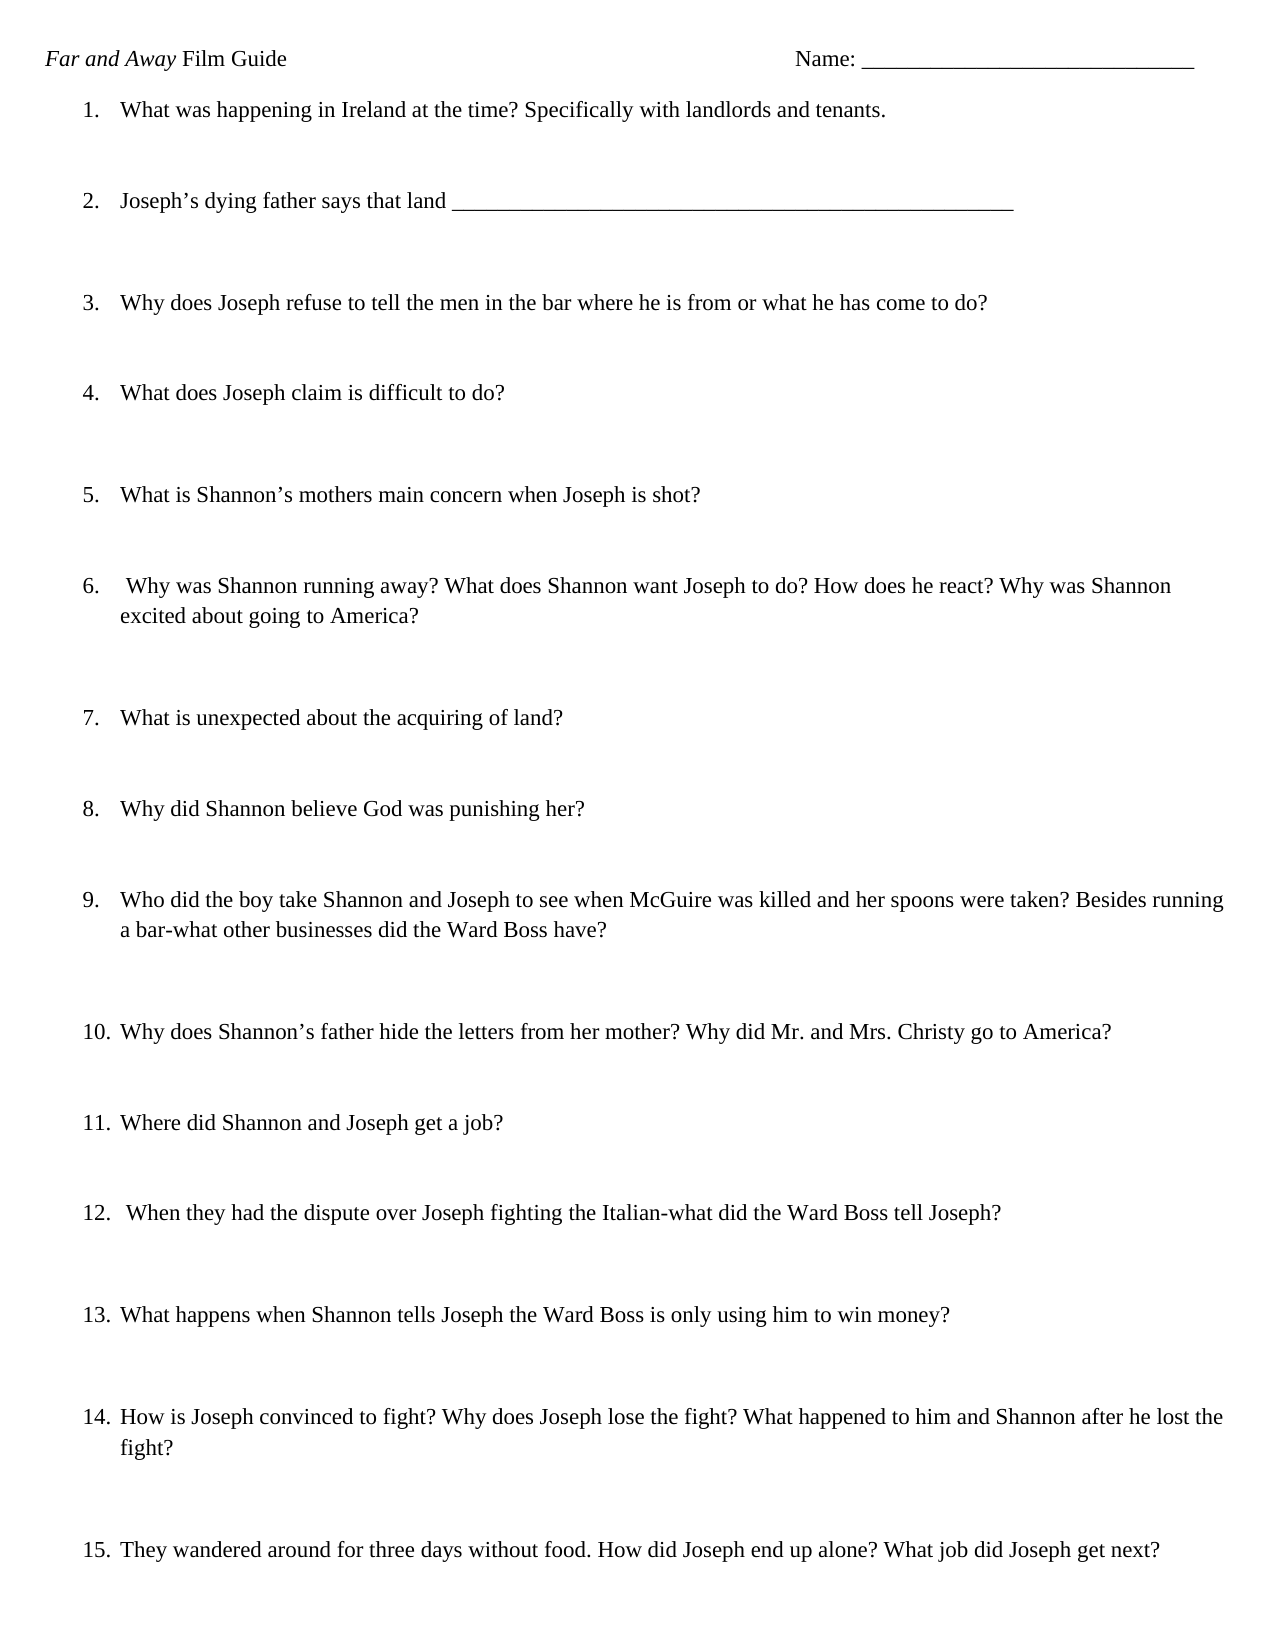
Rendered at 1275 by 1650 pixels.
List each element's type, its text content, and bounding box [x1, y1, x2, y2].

list What happens when Shannon tells Joseph the Ward Boss is only using him to win money? [82, 1301, 1230, 1328]
text Far and Away Film Guide Name: _____________________________ [45, 45, 1230, 71]
list What is unexpected about the acquiring of land? [82, 704, 1230, 731]
list They wandered around for three days without food. How did Joseph end up alone? What job did Joseph get next? [82, 1536, 1230, 1562]
list Why does Joseph refuse to tell the men in the bar where he is from or what he has come to do? [82, 289, 1230, 315]
list Why did Shannon believe God was punishing her? [82, 795, 1230, 821]
list When they had the dispute over Joseph fighting the Italian-what did the Ward Boss tell Joseph? [82, 1199, 1230, 1226]
list Joseph’s dying father says that land _________________________________________________ [82, 187, 1230, 213]
list What is Shannon’s mothers main concern when Joseph is shot? [82, 481, 1230, 508]
list Why was Shannon running away? What does Shannon want Joseph to do? How does he react? Why was Shannon excited about going to America? [82, 572, 1230, 629]
list What was happening in Ireland at the time? Specifically with landlords and tenants. [82, 96, 1230, 122]
list What does Joseph claim is difficult to do? [82, 379, 1230, 406]
list Why does Shannon’s father hide the letters from her mother? Why did Mr. and Mrs. Christy go to America? [82, 1018, 1230, 1044]
list Where did Shannon and Joseph get a job? [82, 1108, 1230, 1135]
list How is Joseph convinced to fight? Why does Joseph lose the fight? What happened to him and Shannon after he lost the fight? [82, 1403, 1230, 1460]
list Who did the boy take Shannon and Joseph to see when McGuire was killed and her spoons were taken? Besides running a bar-what other businesses did the Ward Boss have? [82, 886, 1230, 942]
